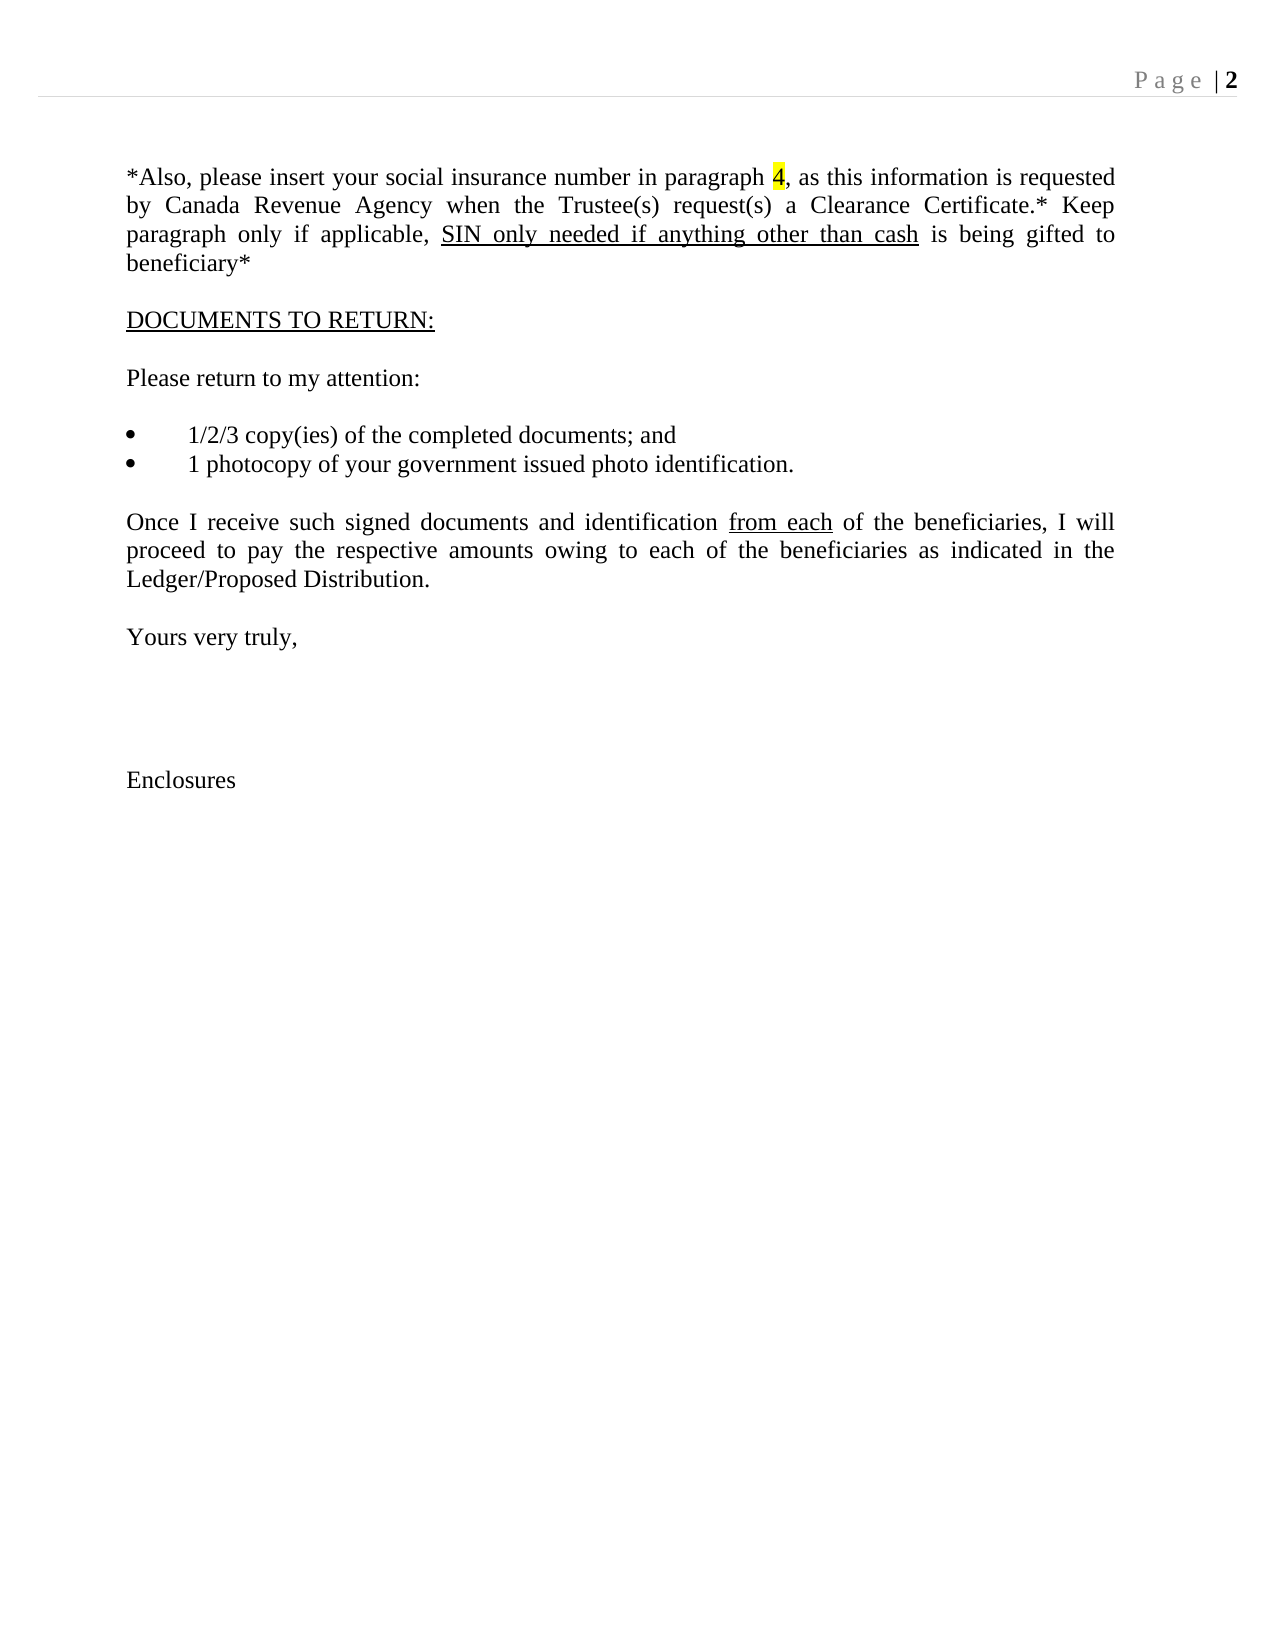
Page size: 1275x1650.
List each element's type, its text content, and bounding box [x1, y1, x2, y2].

list 1/2/3 copy(ies) of the completed documents; and [126, 420, 1115, 449]
list 1 photocopy of your government issued photo identification. [126, 449, 1115, 478]
text *Also, please insert your social insurance number in paragraph 4, as this information is requested by Canada Revenue Agency when the Trustee(s) request(s) a Clearance Certificate.* Keep paragraph only if applicable, SIN only needed if anything other than cash is being gifted to beneficiary* [126, 162, 1115, 277]
text Once I receive such signed documents and identification from each of the beneficiaries, I will proceed to pay the respective amounts owing to each of the beneficiaries as indicated in the Ledger/Proposed Distribution. [126, 507, 1115, 593]
text Yours very truly, [126, 622, 1115, 650]
text Enclosures [126, 765, 1115, 794]
text Please return to my attention: [126, 363, 1115, 392]
text DOCUMENTS TO RETURN: [126, 305, 1115, 334]
